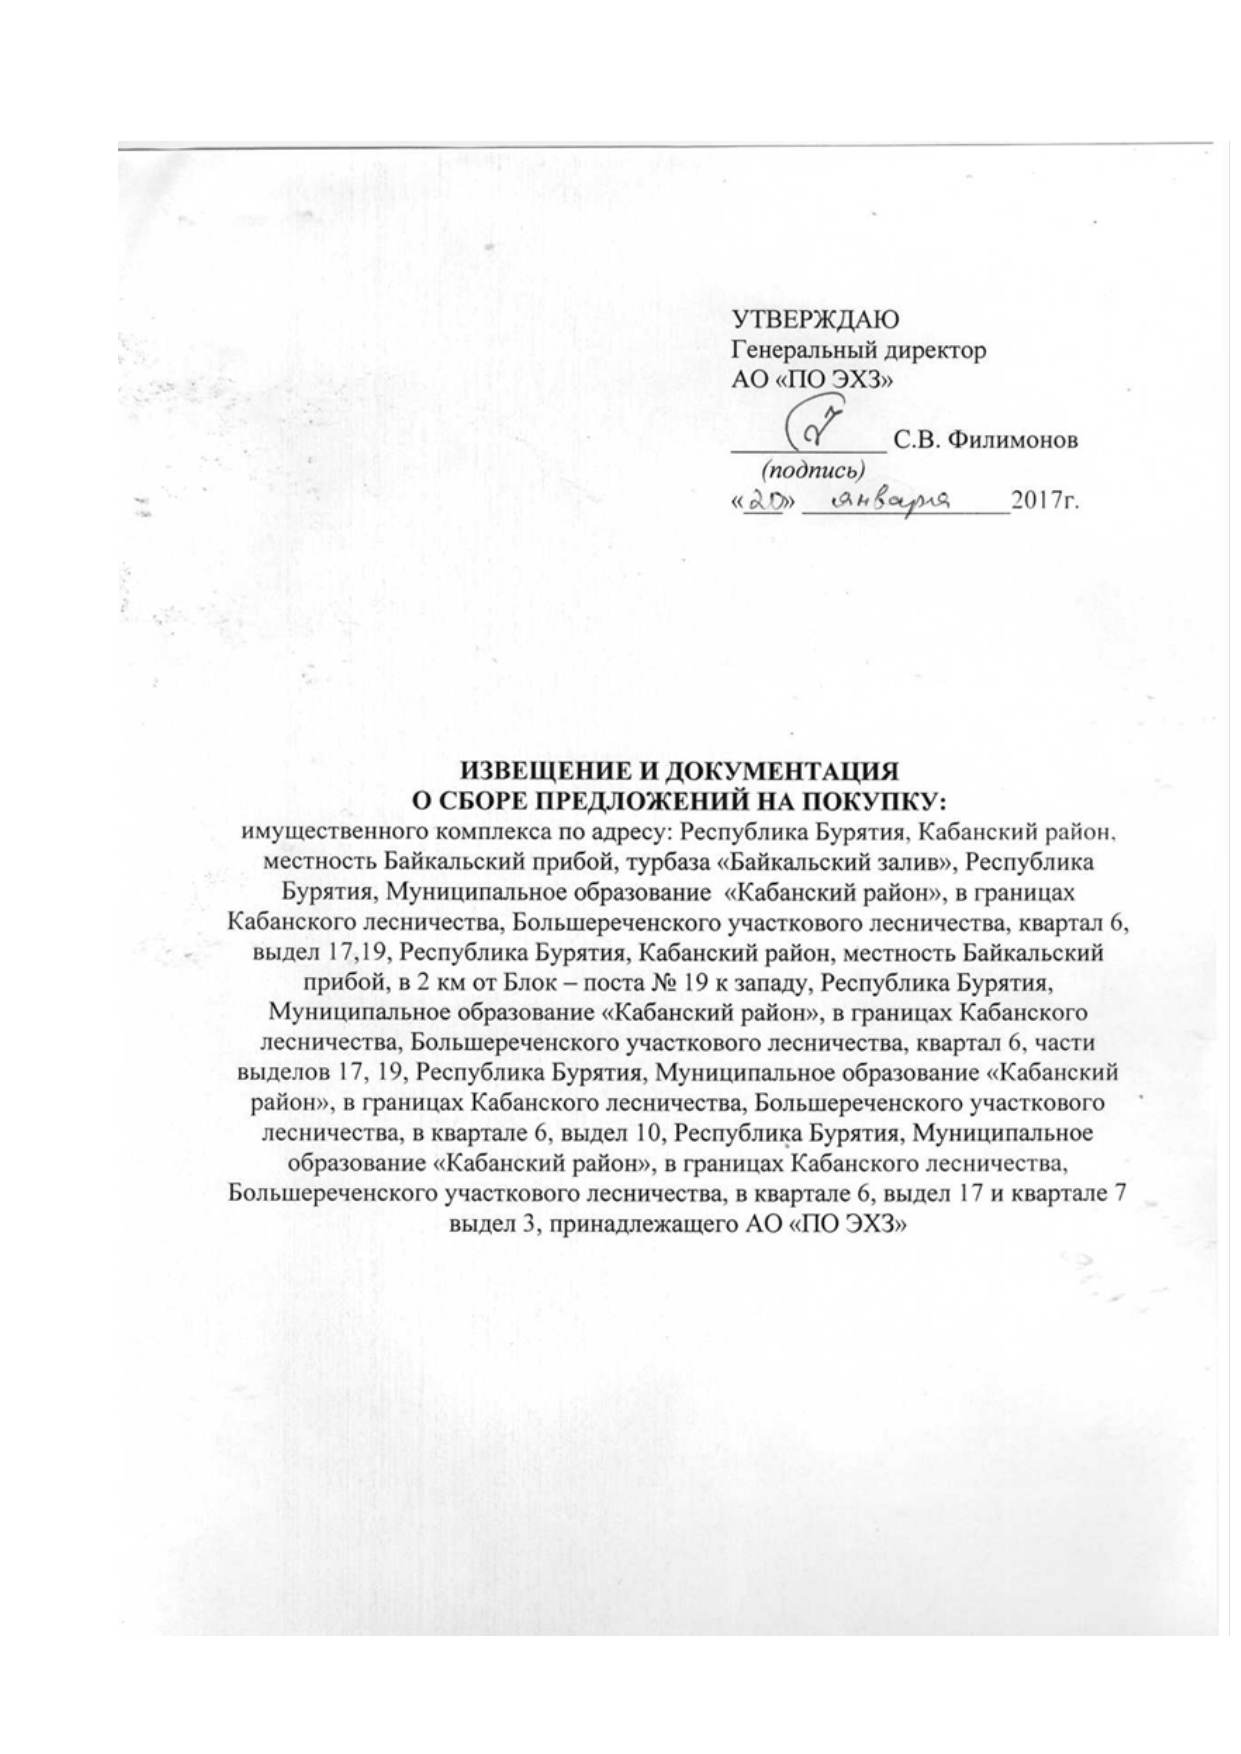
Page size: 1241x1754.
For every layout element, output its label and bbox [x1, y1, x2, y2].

picture [118, 141, 1231, 1636]
